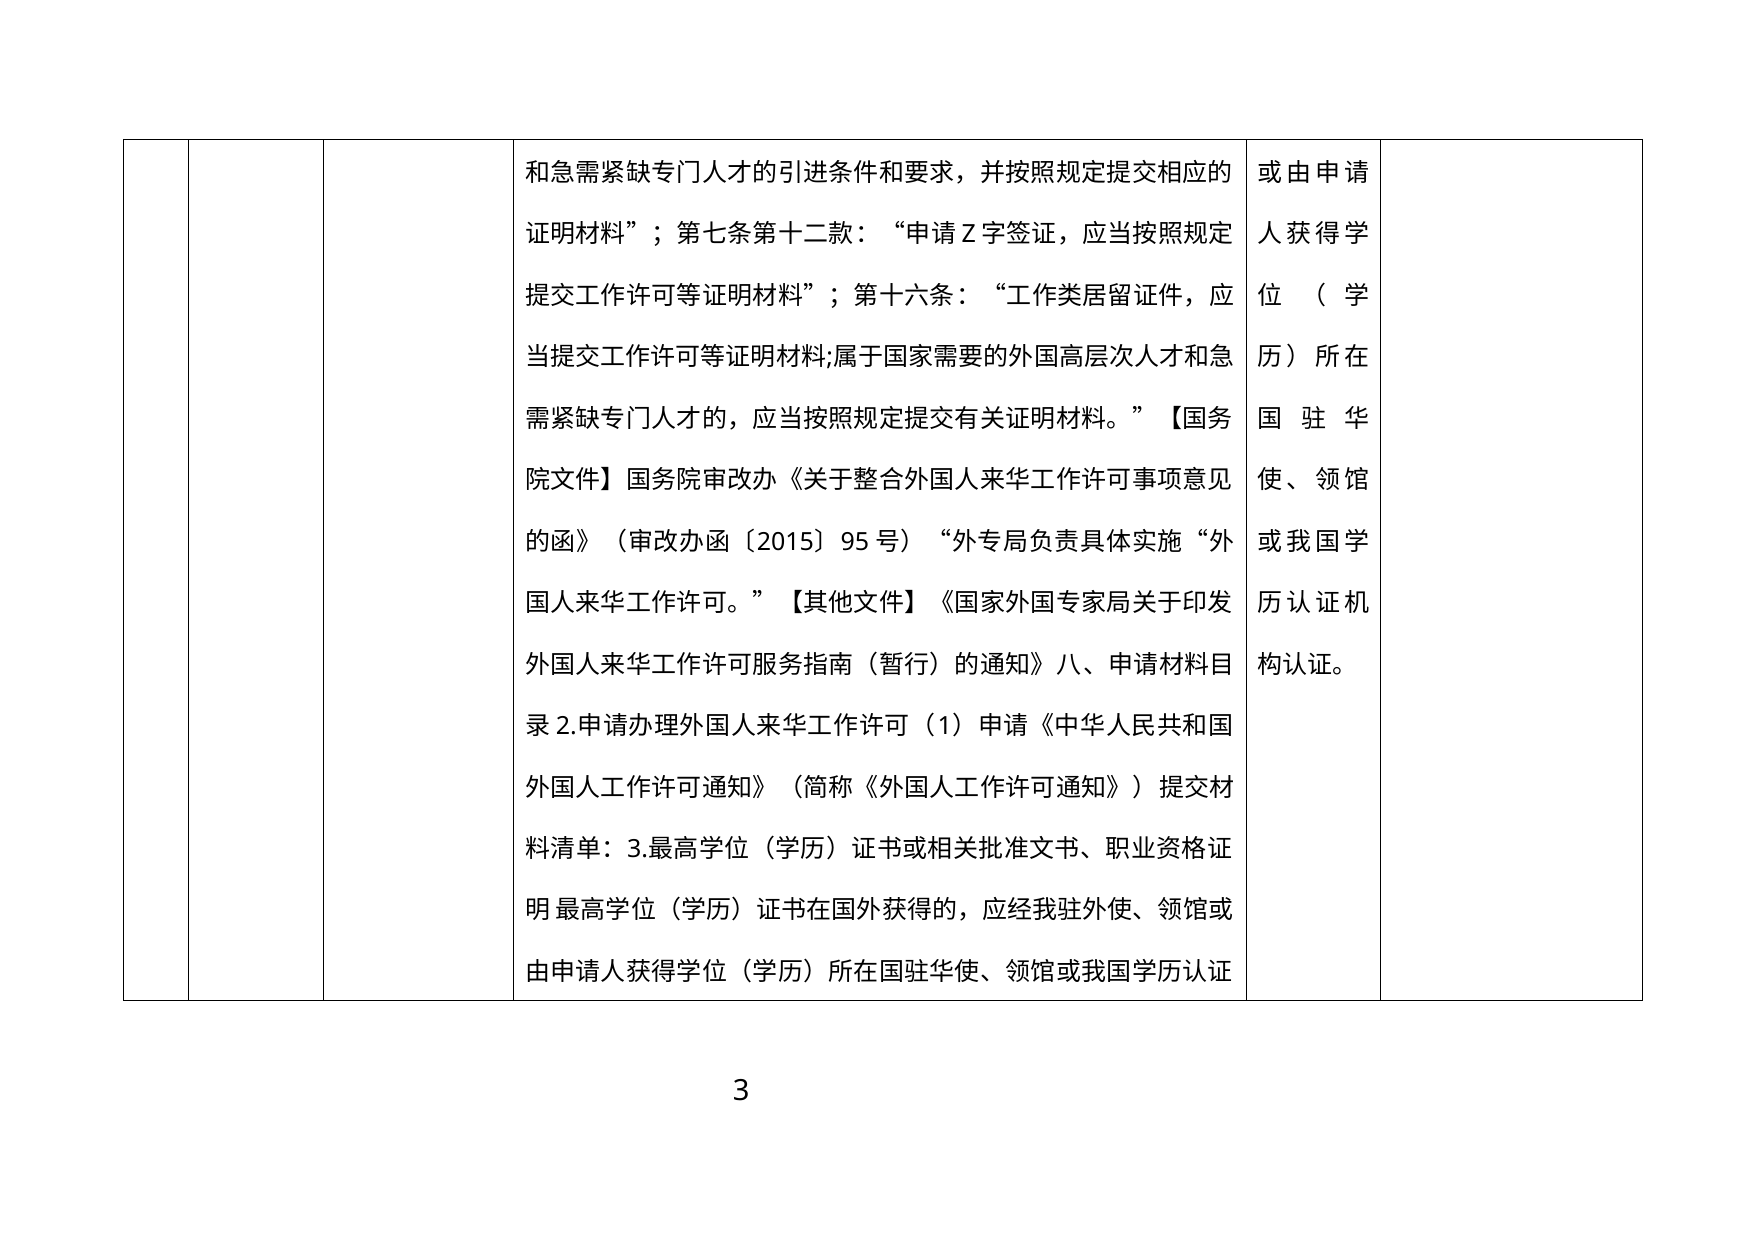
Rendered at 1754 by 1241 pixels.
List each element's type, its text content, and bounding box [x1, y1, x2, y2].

table_cell 1 [124, 140, 188, 1000]
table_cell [514, 140, 1246, 1000]
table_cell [1381, 140, 1642, 1000]
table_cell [324, 140, 513, 1000]
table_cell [189, 140, 323, 1000]
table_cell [1247, 140, 1380, 1000]
